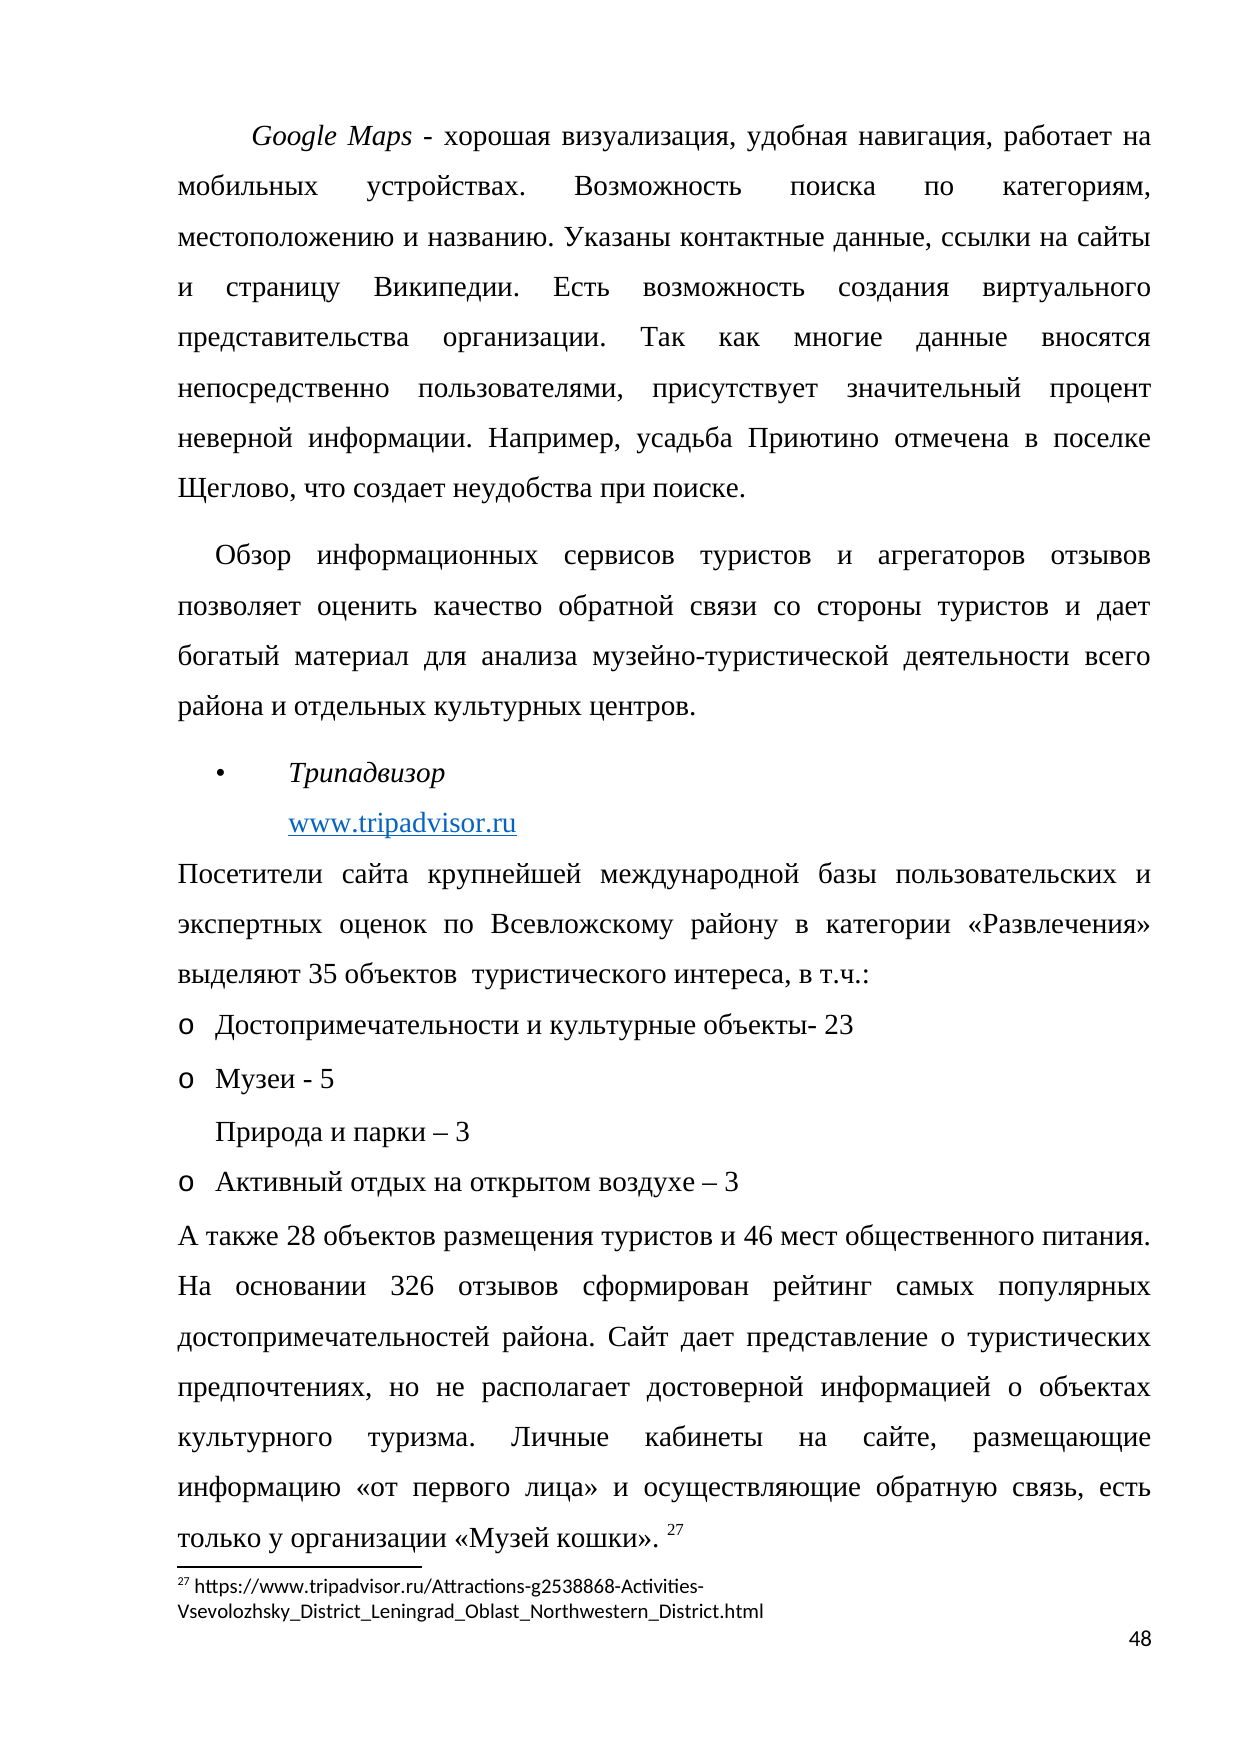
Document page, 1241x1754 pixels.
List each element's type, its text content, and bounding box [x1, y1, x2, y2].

list Музеи - 5 Природа и парки – 3 [177, 1061, 1152, 1147]
list Трипадвизор [215, 755, 1152, 789]
text Google Maps - хорошая визуализация, удобная навигация, работает на мобильных устройствах. Возможность поиска по категориям, местоположению и названию. Указаны контактные данные, ссылки на сайты и страницу Википедии. Есть возможность создания виртуального представительства организации. Так как многие данные вносятся непосредственно пользователями, присутствует значительный процент неверной информации. Например, усадьба Приютино отмечена в поселке Щеглово, что создает неудобства при поиске. [177, 118, 1152, 504]
text Обзор информационных сервисов туристов и агрегаторов отзывов позволяет оценить качество обратной связи со стороны туристов и дает богатый материал для анализа музейно-туристической деятельности всего района и отдельных культурных центров. [177, 537, 1152, 722]
list Достопримечательности и культурные объекты- 23 [177, 1007, 1152, 1043]
text А также 28 объектов размещения туристов и 46 мест общественного питания. На основании 326 отзывов сформирован рейтинг самых популярных достопримечательностей района. Сайт дает представление о туристических предпочтениях, но не располагает достоверной информацией о объектах культурного туризма. Личные кабинеты на сайте, размещающие информацию «от первого лица» и осуществляющие обратную связь, есть только у организации «Музей кошки». [177, 1218, 1152, 1553]
list Активный отдых на открытом воздухе – 3 [177, 1164, 1152, 1200]
list www.tripadvisor.ru [288, 806, 1152, 839]
text Посетители сайта крупнейшей международной базы пользовательских и экспертных оценок по Всевложскому району в категории «Развлечения» выделяют 35 объектов туристического интереса, в т.ч.: [177, 856, 1152, 990]
